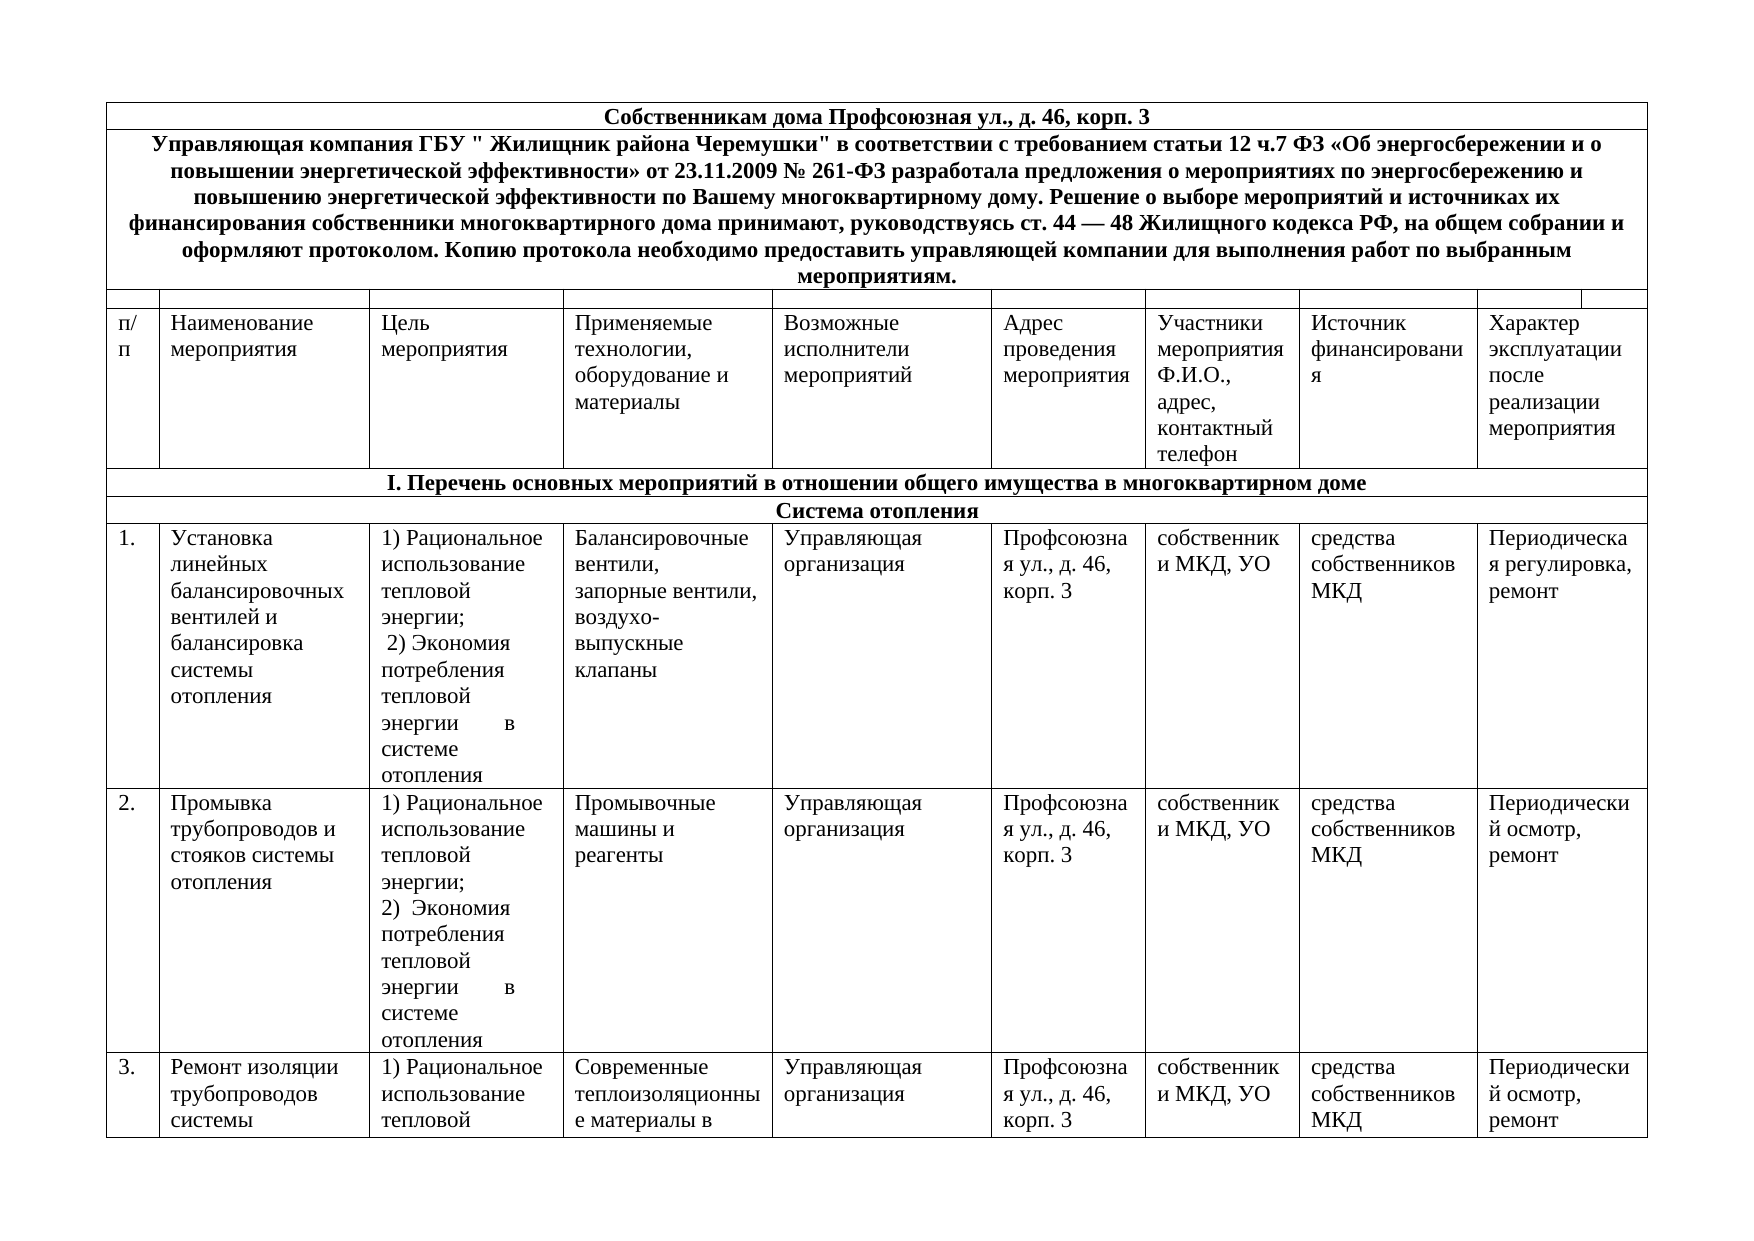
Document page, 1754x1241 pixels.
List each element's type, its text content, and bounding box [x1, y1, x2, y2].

table_cell Периодический осмотр, ремонт [1478, 789, 1647, 1052]
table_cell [160, 1053, 369, 1137]
table_cell Промывочные машины и реагенты [564, 789, 772, 1052]
table_cell Применяемые технологии, оборудование и материалы [564, 309, 772, 468]
table_cell Адрес проведения мероприятия [992, 309, 1145, 468]
table_cell Источник финансирования [1300, 309, 1477, 468]
table_cell Управляющая организация [773, 789, 991, 1052]
table_cell 1. [107, 524, 159, 788]
table_cell средства собственников МКД [1300, 789, 1477, 1052]
table_cell Установка линейных балансировочных вентилей и балансировка системы отопления [160, 524, 369, 788]
table_cell Возможные исполнители мероприятий [773, 309, 991, 468]
table_cell [1300, 290, 1477, 308]
table_cell 2. [107, 789, 159, 1052]
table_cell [1478, 1053, 1647, 1137]
table_cell Управляющая организация [773, 524, 991, 788]
table_cell Балансировочные вентили, запорные вентили, воздухо- выпускные клапаны [564, 524, 772, 788]
table_cell [107, 290, 159, 308]
table_cell [1146, 290, 1299, 308]
table_cell [370, 290, 563, 308]
table_cell средства собственников МКД [1300, 524, 1477, 788]
table_header Собственникам дома Профсоюзная ул., д. 46, корп. 3 [107, 103, 1647, 129]
table_cell [160, 290, 369, 308]
table_cell 3. [107, 1053, 159, 1137]
table_cell [1478, 290, 1581, 308]
table_cell собственники МКД, УО [1146, 789, 1299, 1052]
table_cell Управляющая компания ГБУ " Жилищник района Черемушки" в соответствии с требованием статьи 12 ч.7 ФЗ «Об энергосбережении и о повышении энергетической эффективности» от 23.11.2009 № 261-ФЗ разработала предложения о мероприятиях по энергосбережению и повышению энергетической эффективности по Вашему многоквартирному дому. Решение о выборе мероприятий и источниках их финансирования собственники многоквартирного дома принимают, руководствуясь ст. 44 — 48 Жилищного кодекса РФ, на общем собрании и оформляют протоколом. Копию протокола необходимо предоставить управляющей компании для выполнения работ по выбранным мероприятиям. [107, 130, 1647, 288]
table_cell Профсоюзная ул., д. 46, корп. 3 [992, 789, 1145, 1052]
table_cell Участники мероприятия Ф.И.О., адрес, контактный телефон [1146, 309, 1299, 468]
table_cell Наименование мероприятия [160, 309, 369, 468]
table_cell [564, 1053, 772, 1137]
table_cell Промывка трубопроводов и стояков системы отопления [160, 789, 369, 1052]
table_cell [1300, 1053, 1477, 1137]
table_cell I. Перечень основных мероприятий в отношении общего имущества в многоквартирном доме [107, 469, 1647, 496]
table_cell п/п [107, 309, 159, 468]
table_cell собственники МКД, УО [1146, 524, 1299, 788]
table_cell Профсоюзная ул., д. 46, корп. 3 [992, 524, 1145, 788]
table_cell [1582, 290, 1647, 308]
table_cell [992, 290, 1145, 308]
table_cell Характер эксплуатации после реализации мероприятия [1478, 309, 1647, 468]
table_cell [1146, 1053, 1299, 1137]
table_cell 1) Рациональное использование тепловой энергии; 2) Экономия потребления тепловой энергии в системе отопления [370, 789, 563, 1052]
table_cell 1) Рациональное использование тепловой энергии; 2) Экономия потребления тепловой энергии в системе отопления [370, 524, 563, 788]
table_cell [773, 1053, 991, 1137]
table_cell Периодическая регулировка, ремонт [1478, 524, 1647, 788]
table_cell [773, 290, 991, 308]
table_cell [564, 290, 772, 308]
table_cell Система отопления [107, 497, 1647, 523]
table_cell Цель мероприятия [370, 309, 563, 468]
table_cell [370, 1053, 563, 1137]
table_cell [992, 1053, 1145, 1137]
